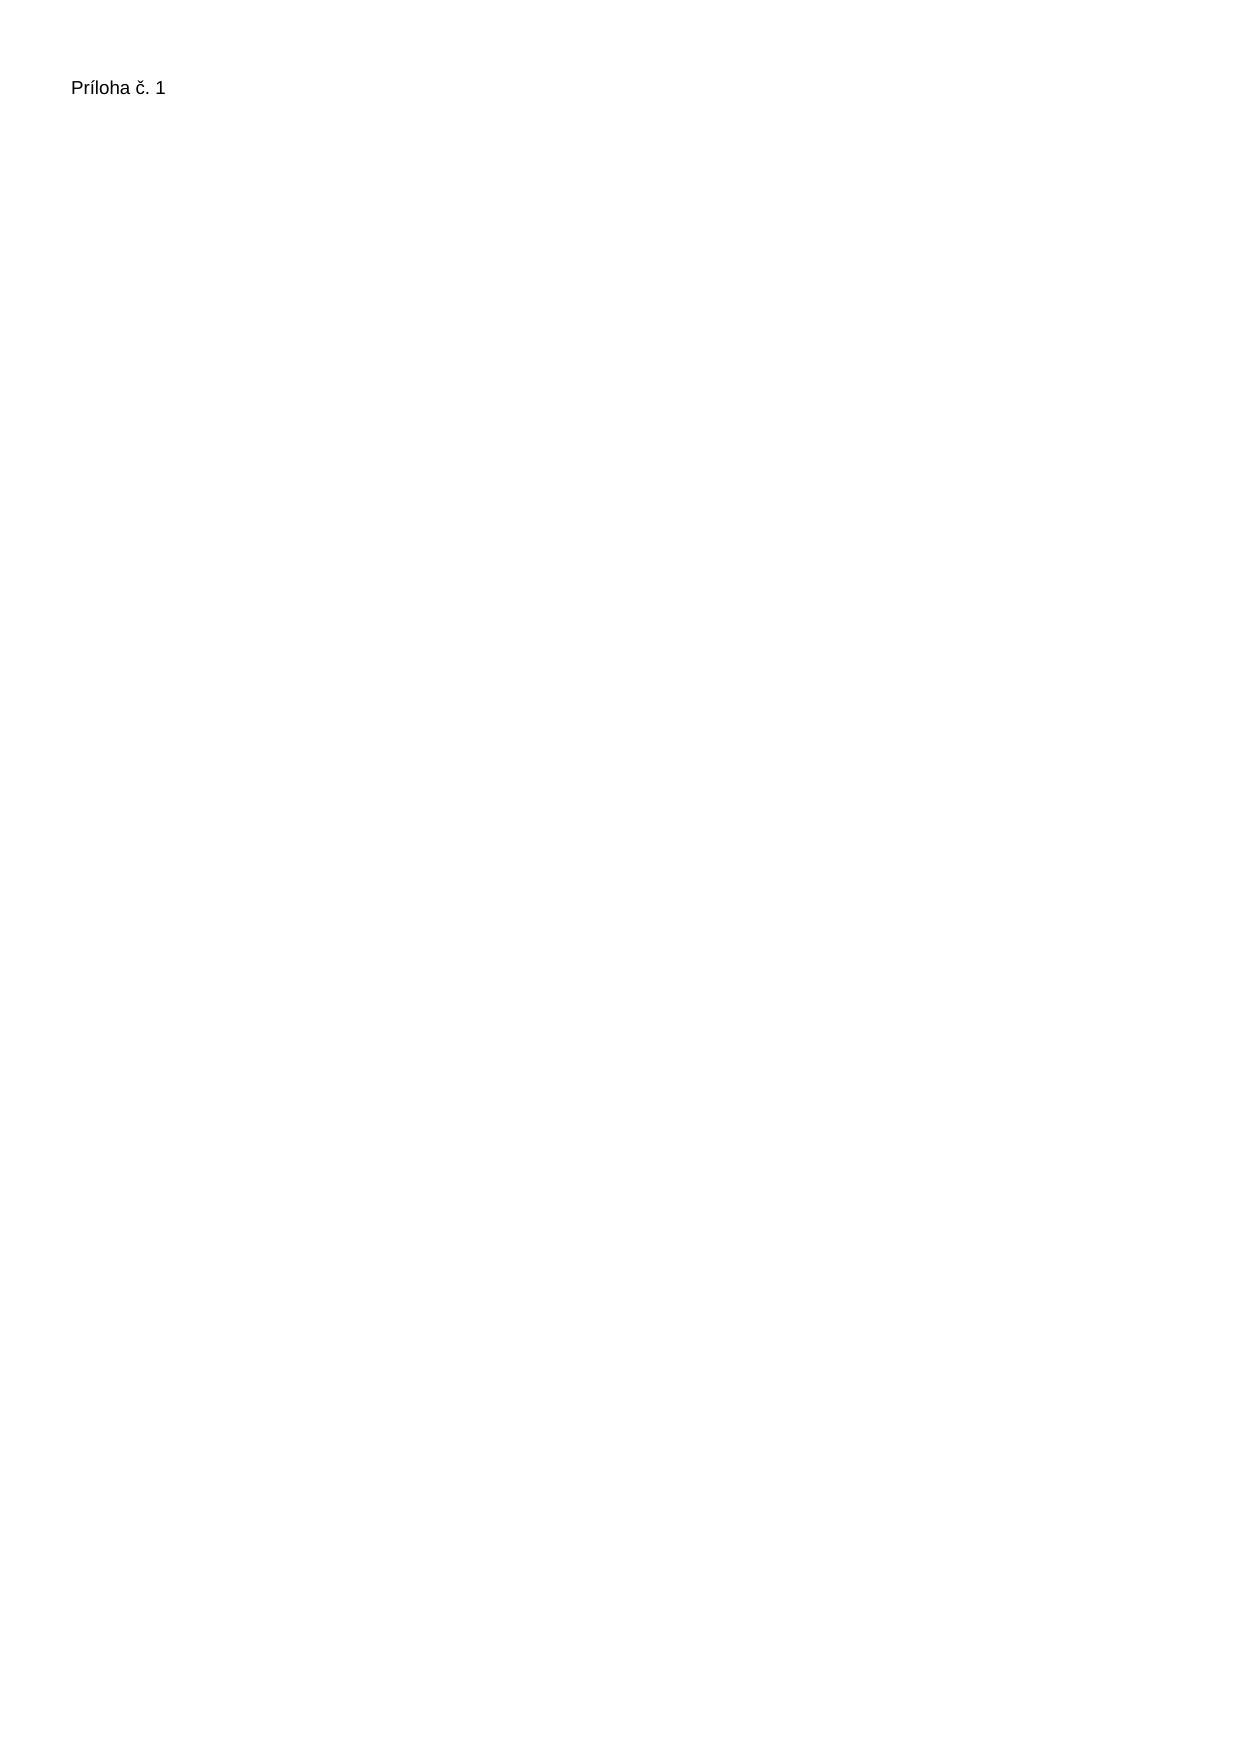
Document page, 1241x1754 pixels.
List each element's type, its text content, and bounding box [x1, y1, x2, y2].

text Príloha č. 1 [71, 77, 1122, 98]
